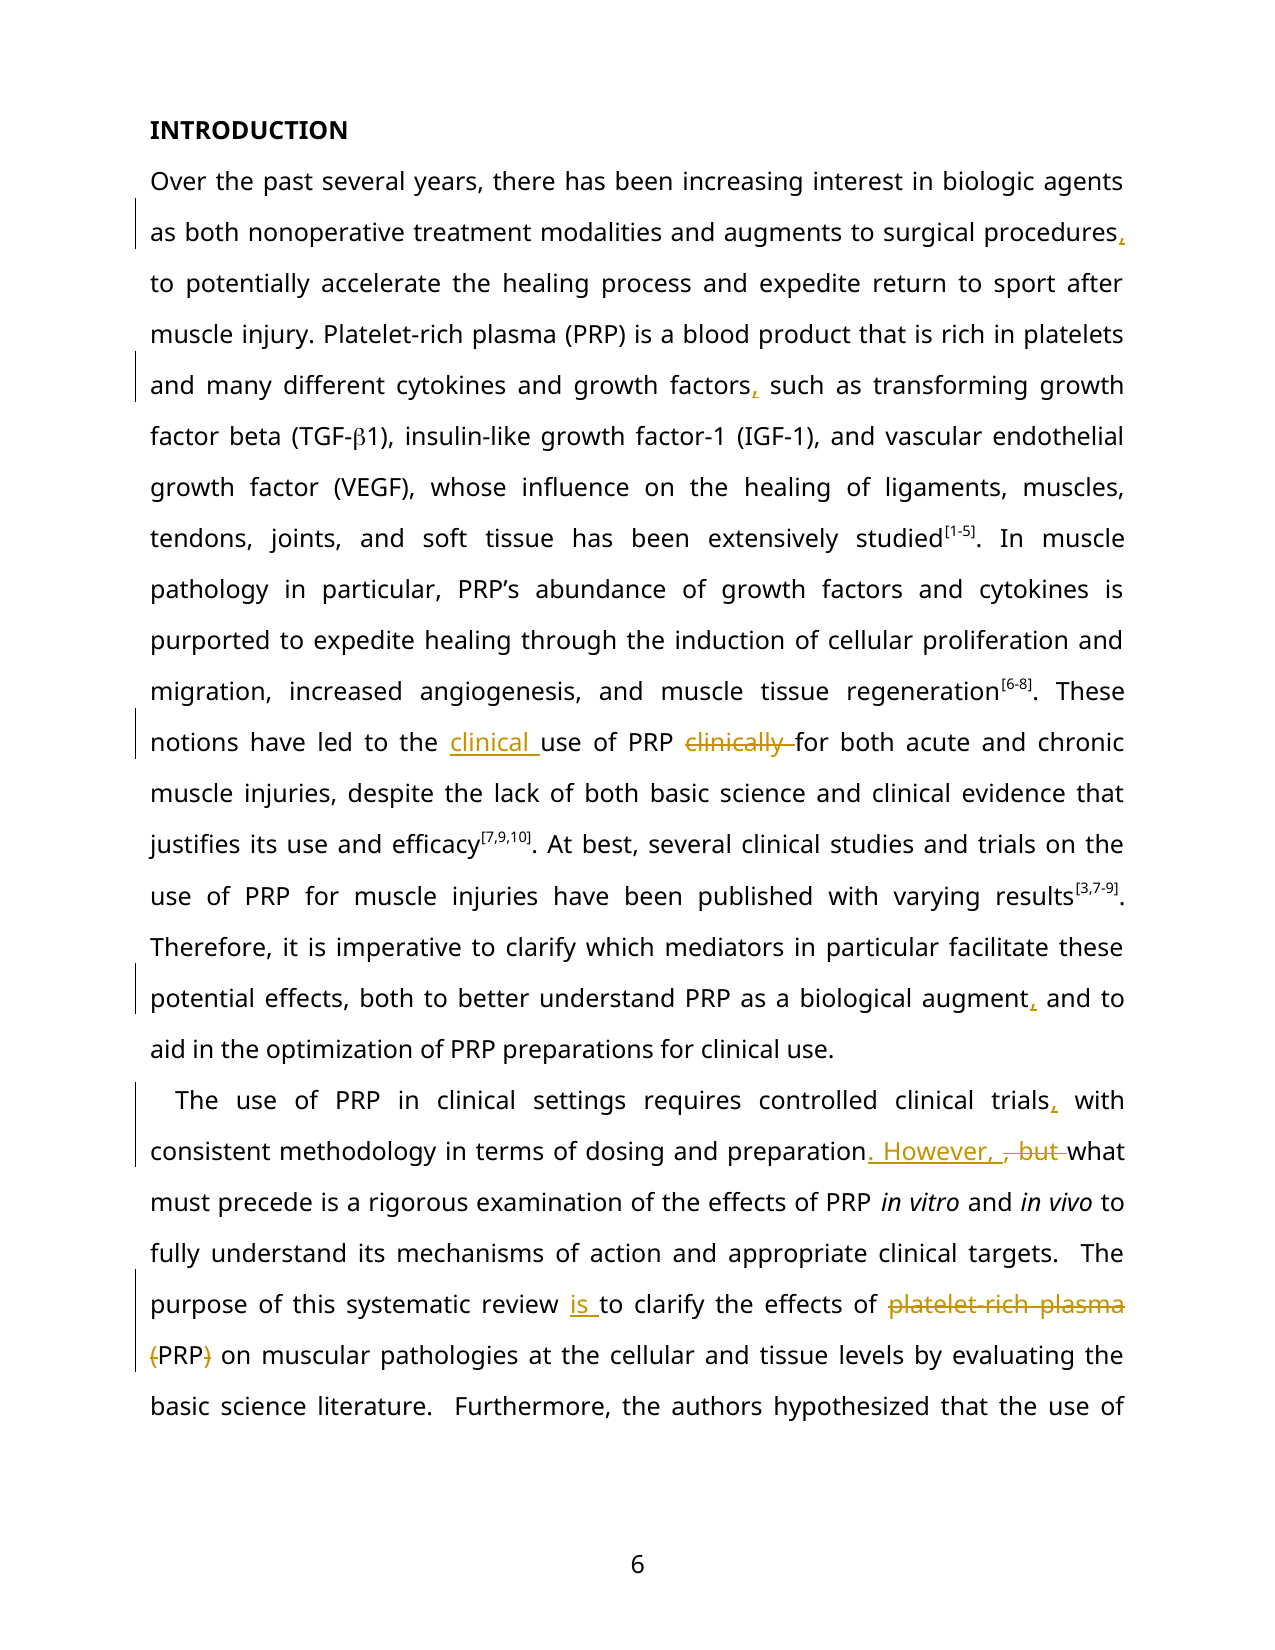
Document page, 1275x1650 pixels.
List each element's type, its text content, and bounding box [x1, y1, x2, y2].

text Over the past several years, there has been increasing interest in biologic agents as both nonoperative treatment modalities and augments to surgical procedures to potentially accelerate the healing process and expedite return to sport after muscle injury. Platelet-rich plasma (PRP) is a blood product that is rich in platelets and many different cytokines and growth factors such as transforming growth factor beta (TGF-1), insulin-like growth factor-1 (IGF-1), and vascular endothelial growth factor (VEGF), whose influence on the healing of ligaments, muscles, tendons, joints, and soft tissue has been extensively studied[1-5]. In muscle pathology in particular, PRP’s abundance of growth factors and cytokines is purported to expedite healing through the induction of cellular proliferation and migration, increased angiogenesis, and muscle tissue regeneration[6-8]. These notions have led to the use of PRP for both acute and chronic muscle injuries, despite the lack of both basic science and clinical evidence that justifies its use and efficacy[7,9,10]. At best, several clinical studies and trials on the use of PRP for muscle injuries have been published with varying results[3,7-9]. Therefore, it is imperative to clarify which mediators in particular facilitate these potential effects, both to better understand PRP as a biological augment and to aid in the optimization of PRP preparations for clinical use. [150, 163, 1125, 1065]
text INTRODUCTION [150, 112, 1125, 147]
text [150, 1082, 1125, 1423]
